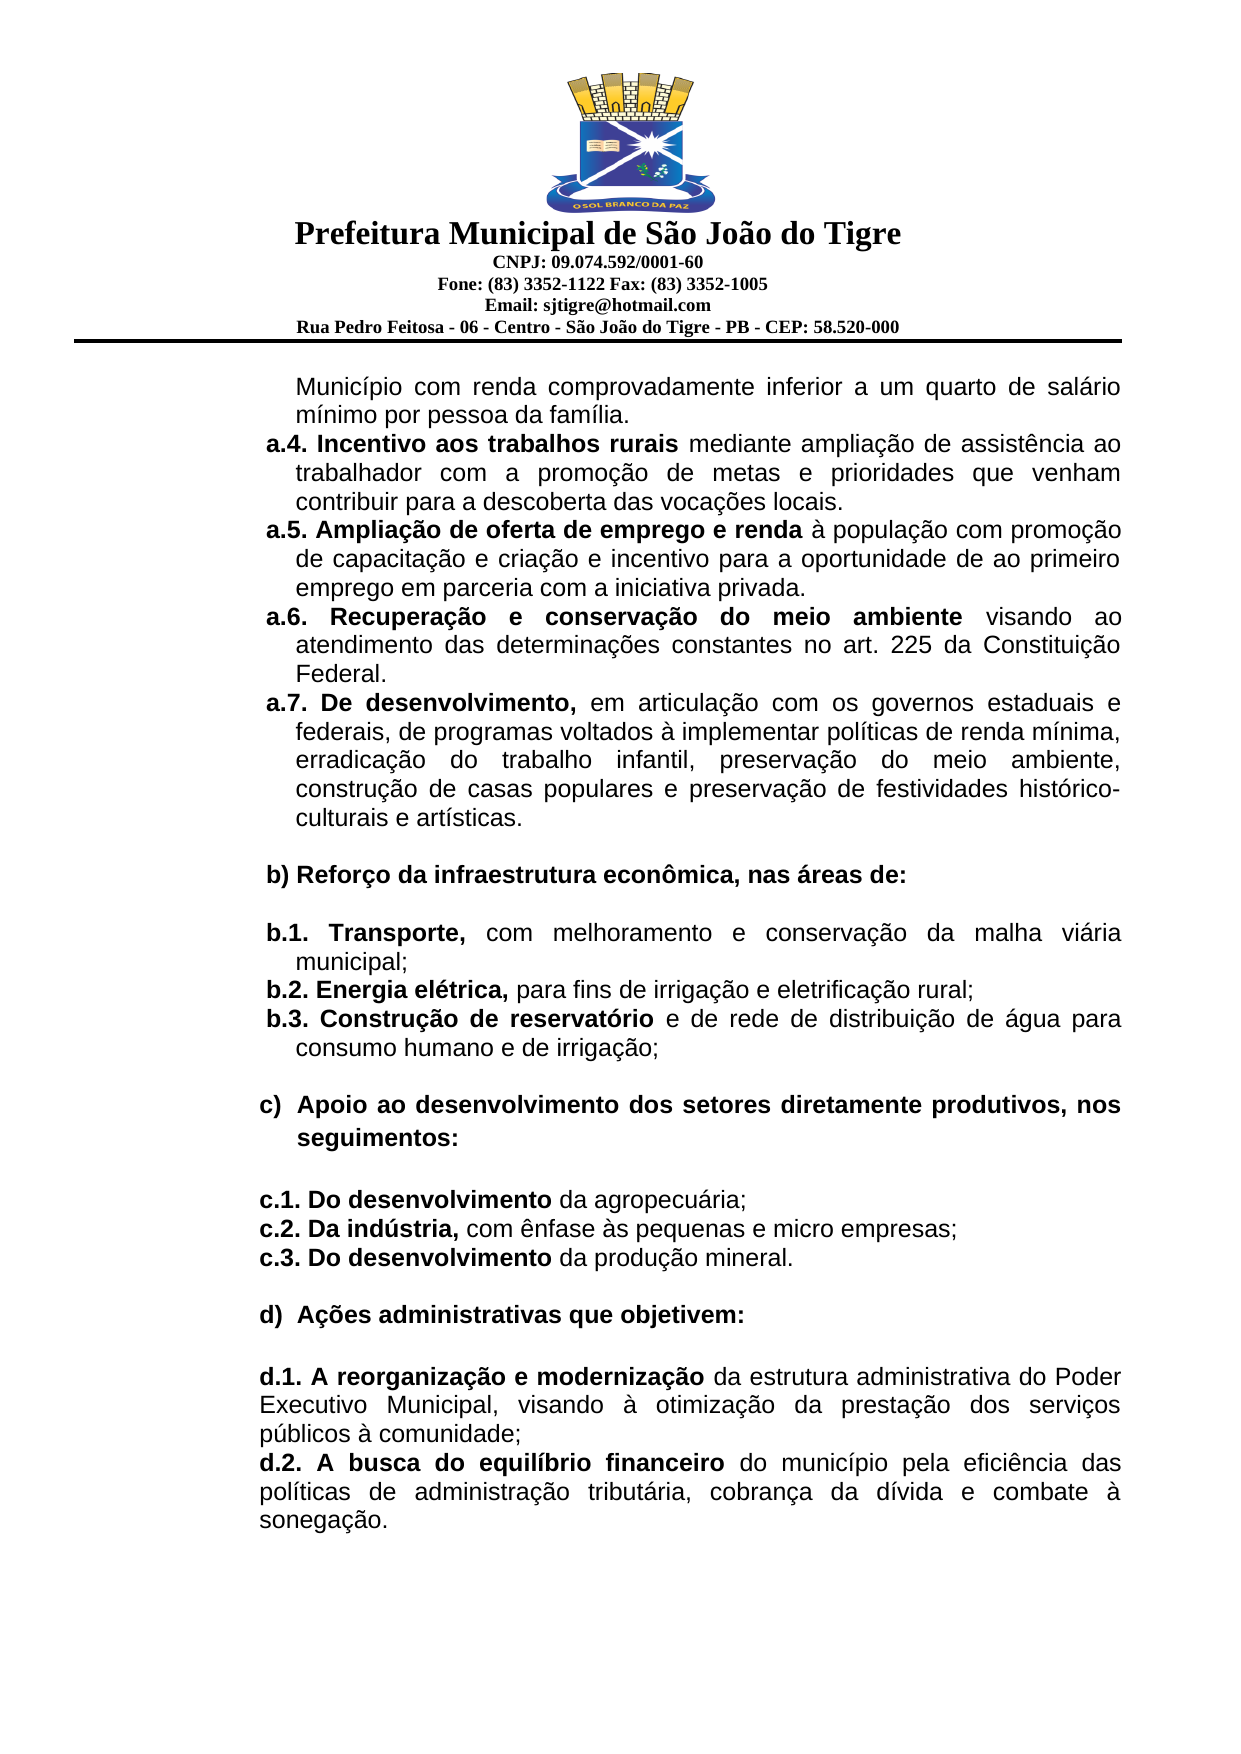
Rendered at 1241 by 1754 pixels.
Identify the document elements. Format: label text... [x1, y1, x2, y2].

text c.2. Da indústria, com ênfase às pequenas e micro empresas; [259, 1214, 1122, 1242]
list Apoio ao desenvolvimento dos setores diretamente produtivos, nos seguimentos: [259, 1090, 1122, 1152]
text a.6. Recuperação e conservação do meio ambiente visando ao atendimento das determinações constantes no art. 225 da Constituição Federal. [266, 601, 1122, 688]
text d.1. A reorganização e modernização da estrutura administrativa do Poder Executivo Municipal, visando à otimização da prestação dos serviços públicos à comunidade; [259, 1362, 1122, 1448]
text b.3. Construção de reservatório e de rede de distribuição de água para consumo humano e de irrigação; [266, 1004, 1122, 1061]
text c.1. Do desenvolvimento da agropecuária; [259, 1185, 1122, 1214]
text d.2. A busca do equilíbrio financeiro do município pela eficiência das políticas de administração tributária, cobrança da dívida e combate à sonegação. [259, 1448, 1122, 1534]
text b.2. Energia elétrica, para fins de irrigação e eletrificação rural; [266, 975, 1122, 1004]
text a.4. Incentivo aos trabalhos rurais mediante ampliação de assistência ao trabalhador com a promoção de metas e prioridades que venham contribuir para a descoberta das vocações locais. [266, 429, 1122, 515]
picture [546, 73, 724, 213]
text b) Reforço da infraestrutura econômica, nas áreas de: [266, 860, 1122, 889]
text b.1. Transporte, com melhoramento e conservação da malha viária municipal; [266, 918, 1122, 975]
text c.3. Do desenvolvimento da produção mineral. [259, 1242, 1122, 1271]
list Ações administrativas que objetivem: [259, 1300, 1122, 1329]
text a.7. De desenvolvimento, em articulação com os governos estaduais e federais, de programas voltados à implementar políticas de renda mínima, erradicação do trabalho infantil, preservação do meio ambiente, construção de casas populares e preservação de festividades histórico-culturais e artísticas. [266, 688, 1122, 831]
text a.5. Ampliação de oferta de emprego e renda à população com promoção de capacitação e criação e incentivo para a oportunidade de ao primeiro emprego em parceria com a iniciativa privada. [266, 515, 1122, 601]
